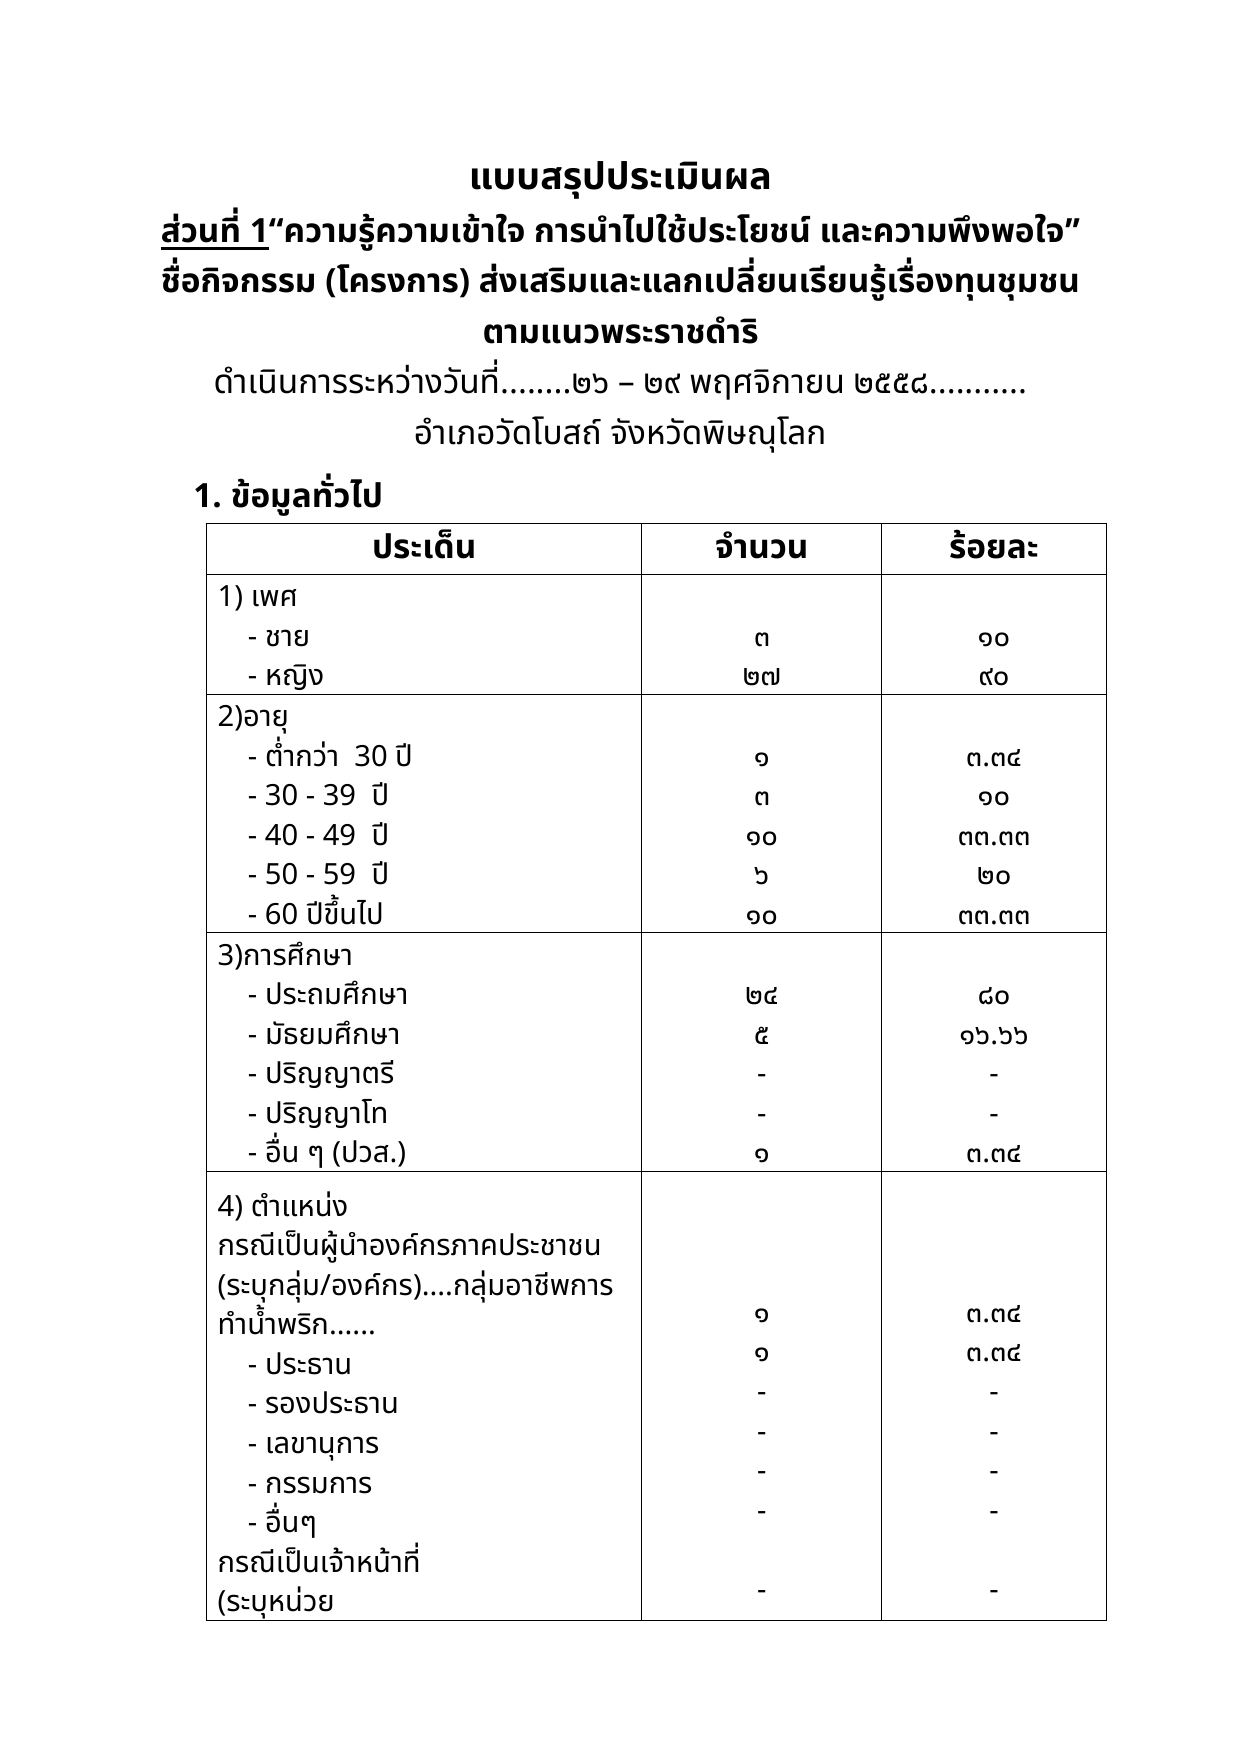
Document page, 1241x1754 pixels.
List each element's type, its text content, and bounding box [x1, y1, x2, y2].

table_cell ๒๔ ๕ - - ๑ [642, 933, 881, 1171]
text 1. ข้อมูลทั่วไป [150, 472, 1090, 522]
table_cell ๑ ๑ - - - - - - - [642, 1172, 881, 1620]
text อำเภอวัดโบสถ์ จังหวัดพิษณุโลก [150, 409, 1090, 459]
table_header ประเด็น [207, 524, 641, 574]
table_cell ๓.๓๔ ๑๐ ๓๓.๓๓ ๒๐ ๓๓.๓๓ [882, 695, 1106, 932]
table_cell ๑๐ ๙๐ [882, 575, 1106, 694]
table_cell 3)การศึกษา - ประถมศึกษา - มัธยมศึกษา - ปริญญาตรี - ปริญญาโท - อื่น ๆ (ปวส.) [207, 933, 641, 1171]
table_cell ๑ ๓ ๑๐ ๖ ๑๐ [642, 695, 881, 932]
text ส่วนที่ 1“ความรู้ความเข้าใจ การนำไปใช้ประโยชน์ และความพึงพอใจ” [150, 207, 1090, 257]
text ดำเนินการระหว่างวันที่........๒๖ – ๒๙ พฤศจิกายน ๒๕๕๘........... [150, 358, 1090, 409]
table_cell 2)อายุ - ต่ำกว่า 30 ปี - 30 - 39 ปี - 40 - 49 ปี - 50 - 59 ปี - 60 ปีขึ้นไป [207, 695, 641, 932]
table_header ร้อยละ [882, 524, 1106, 574]
text แบบสรุปประเมินผล [150, 150, 1090, 207]
table_header จำนวน [642, 524, 881, 574]
text ชื่อกิจกรรม (โครงการ) ส่งเสริมและแลกเปลี่ยนเรียนรู้เรื่องทุนชุมชนตามแนวพระราชดำริ [150, 257, 1090, 358]
table_cell ๓ ๒๗ [642, 575, 881, 694]
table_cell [207, 1172, 641, 1620]
table_cell 1) เพศ - ชาย - หญิง [207, 575, 641, 694]
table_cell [882, 1172, 1106, 1620]
table_cell ๘๐ ๑๖.๖๖ - - ๓.๓๔ [882, 933, 1106, 1171]
